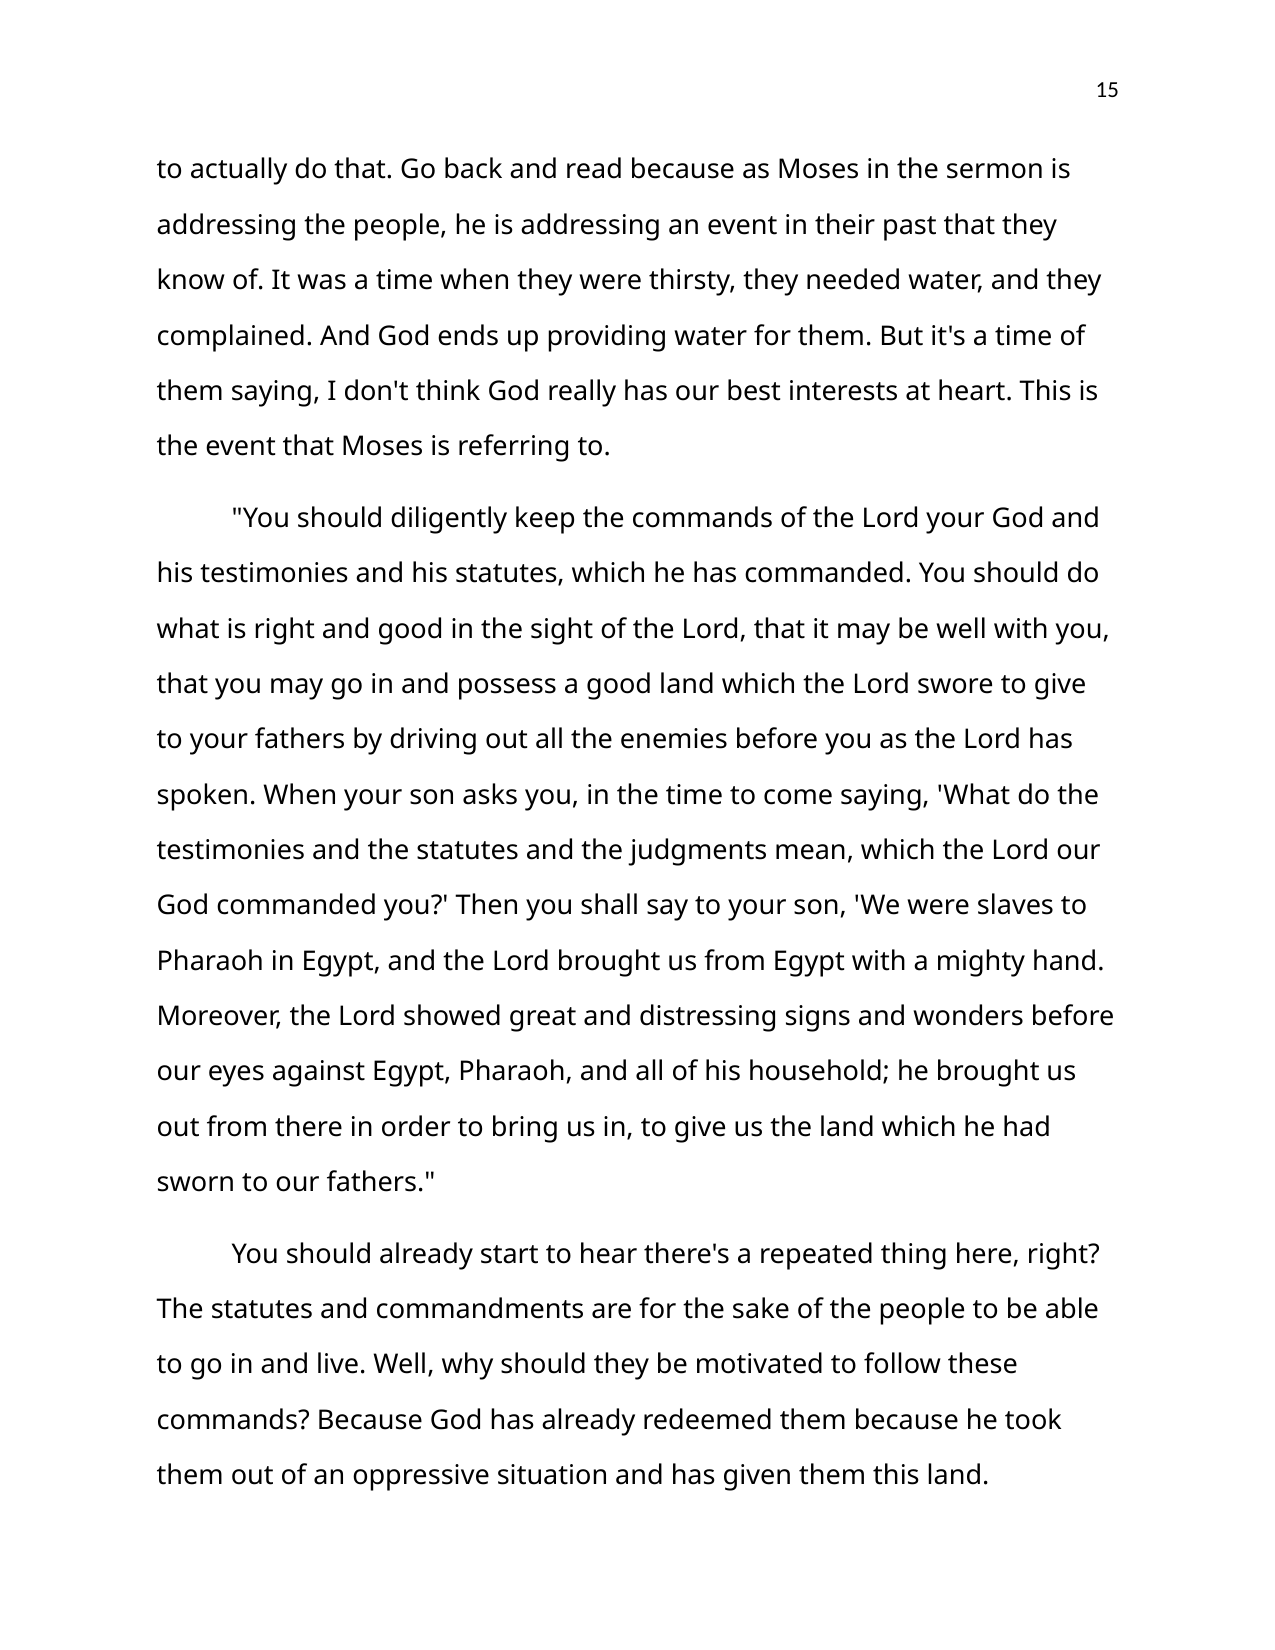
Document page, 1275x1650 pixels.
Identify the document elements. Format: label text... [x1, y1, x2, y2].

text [156, 150, 1118, 463]
text "You should diligently keep the commands of the Lord your God and his testimonies and his statutes, which he has commanded. You should do what is right and good in the sight of the Lord, that it may be well with you, that you may go in and possess a good land which the Lord swore to give to your fathers by driving out all the enemies before you as the Lord has spoken. When your son asks you, in the time to come saying, 'What do the testimonies and the statutes and the judgments mean, which the Lord our God commanded you?' Then you shall say to your son, 'We were slaves to Pharaoh in Egypt, and the Lord brought us from Egypt with a mighty hand. Moreover, the Lord showed great and distressing signs and wonders before our eyes against Egypt, Pharaoh, and all of his household; he brought us out from there in order to bring us in, to give us the land which he had sworn to our fathers." [156, 498, 1118, 1199]
text You should already start to hear there's a repeated thing here, right? The statutes and commandments are for the sake of the people to be able to go in and live. Well, why should they be motivated to follow these commands? Because God has already redeemed them because he took them out of an oppressive situation and has given them this land. [156, 1234, 1118, 1492]
